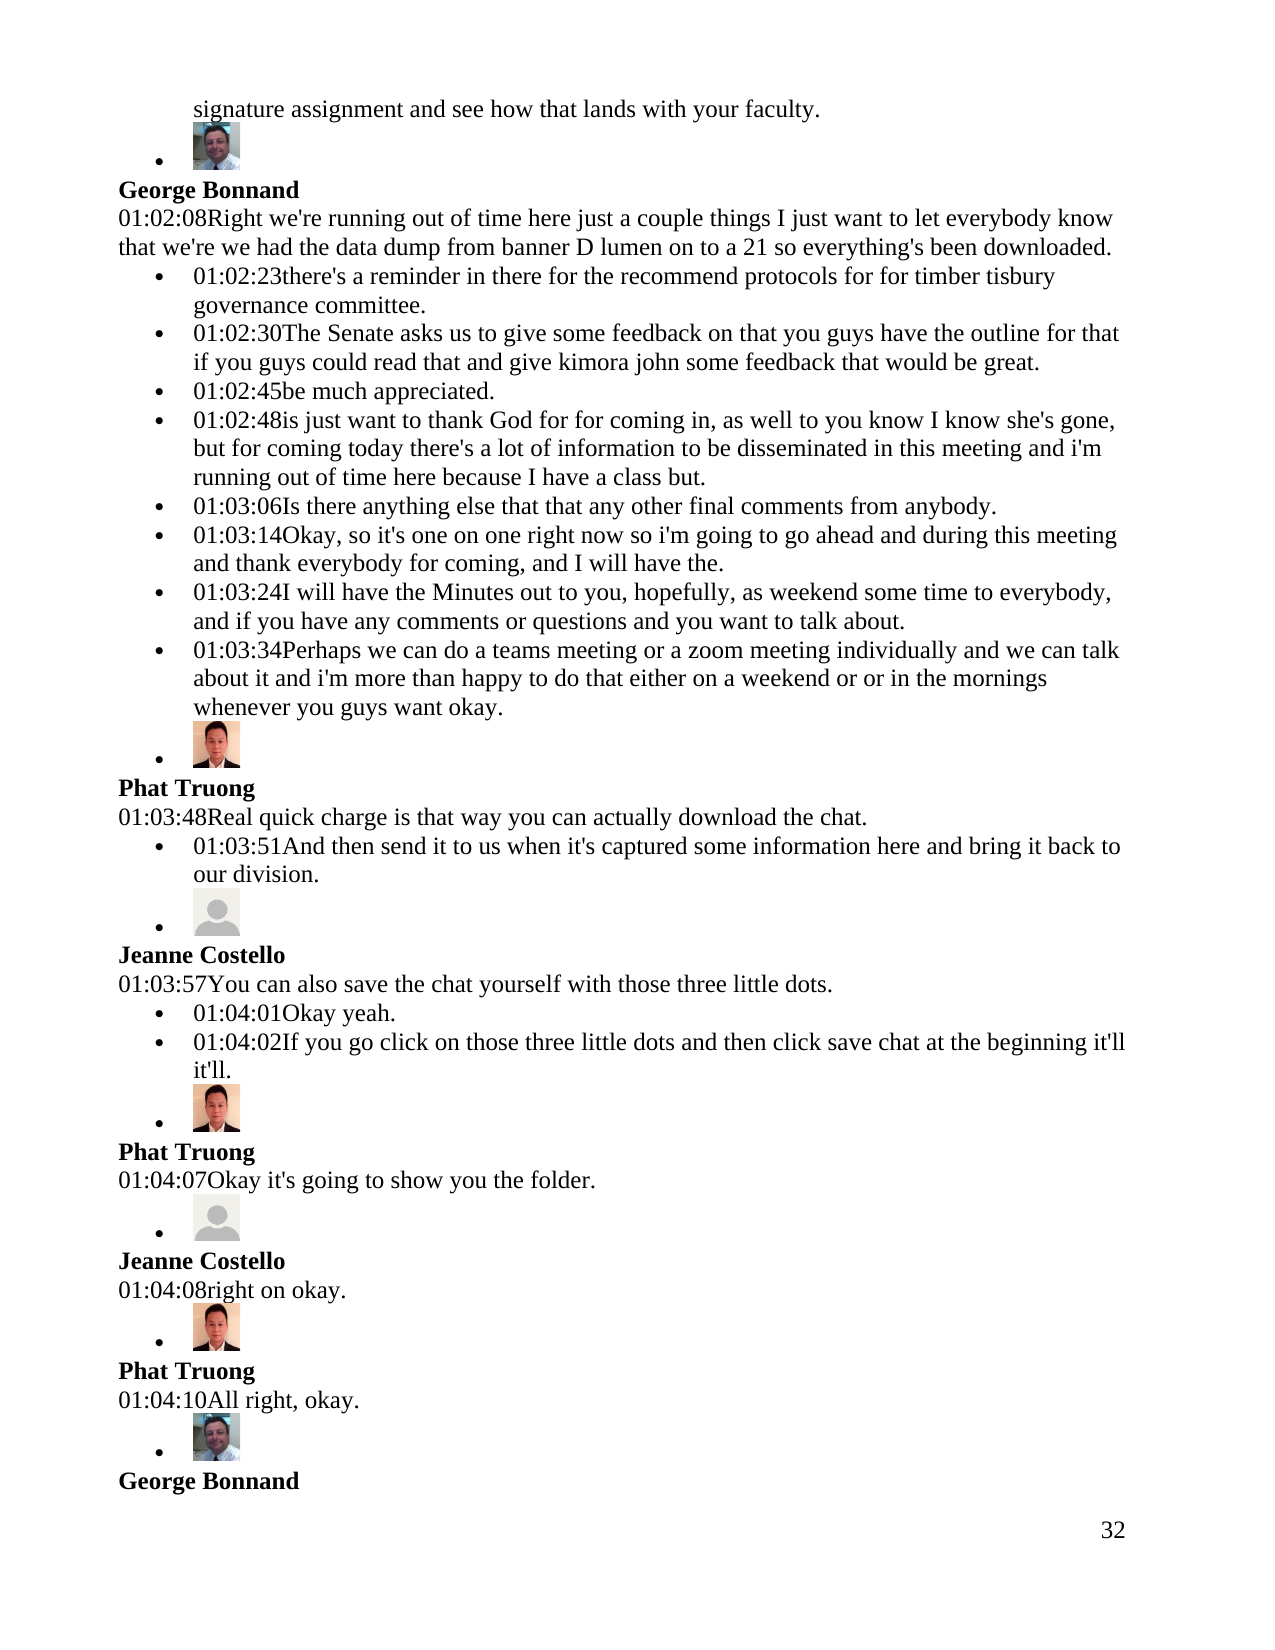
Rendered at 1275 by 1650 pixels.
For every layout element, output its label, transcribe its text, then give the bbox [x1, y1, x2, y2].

list 01:02:48is just want to thank God for for coming in, as well to you know I know she's gone, but for coming today there's a lot of information to be disseminated in this meeting and i'm running out of time here because I have a class but. [156, 405, 1134, 491]
picture [193, 122, 241, 170]
list 01:04:01Okay yeah. [156, 998, 1134, 1027]
list 01:03:06Is there anything else that that any other final comments from anybody. [156, 491, 1134, 520]
text George Bonnand [118, 1466, 1134, 1495]
text 01:03:48Real quick charge is that way you can actually download the chat. [118, 802, 1134, 831]
list 01:03:14Okay, so it's one on one right now so i'm going to go ahead and during this meeting and thank everybody for coming, and I will have the. [156, 520, 1134, 577]
picture [193, 1084, 241, 1132]
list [156, 94, 1134, 122]
text 01:03:57You can also save the chat yourself with those three little dots. [118, 969, 1134, 998]
text Phat Truong [118, 1356, 1134, 1385]
text Phat Truong [118, 773, 1134, 802]
picture [193, 1413, 241, 1461]
list 01:03:24I will have the Minutes out to you, hopefully, as weekend some time to everybody, and if you have any comments or questions and you want to talk about. [156, 577, 1134, 635]
list 01:03:51And then send it to us when it's captured some information here and bring it back to our division. [156, 831, 1134, 888]
text George Bonnand [118, 175, 1134, 203]
text Jeanne Costello [118, 1246, 1134, 1275]
text Jeanne Costello [118, 941, 1134, 969]
picture [193, 1303, 241, 1351]
picture [193, 888, 241, 936]
list 01:02:30The Senate asks us to give some feedback on that you guys have the outline for that if you guys could read that and give kimora john some feedback that would be great. [156, 318, 1134, 376]
text 01:04:10All right, okay. [118, 1385, 1134, 1414]
list 01:04:02If you go click on those three little dots and then click save chat at the beginning it'll it'll. [156, 1027, 1134, 1084]
picture [193, 1194, 241, 1241]
text Phat Truong [118, 1137, 1134, 1165]
text 01:04:07Okay it's going to show you the folder. [118, 1165, 1134, 1194]
list 01:02:45be much appreciated. [156, 376, 1134, 405]
text 01:04:08right on okay. [118, 1275, 1134, 1304]
list 01:03:34Perhaps we can do a teams meeting or a zoom meeting individually and we can talk about it and i'm more than happy to do that either on a weekend or or in the mornings whenever you guys want okay. [156, 635, 1134, 721]
picture [193, 721, 241, 768]
list 01:02:23there's a reminder in there for the recommend protocols for for timber tisbury governance committee. [156, 261, 1134, 318]
text 01:02:08Right we're running out of time here just a couple things I just want to let everybody know that we're we had the data dump from banner D lumen on to a 21 so everything's been downloaded. [118, 203, 1134, 261]
